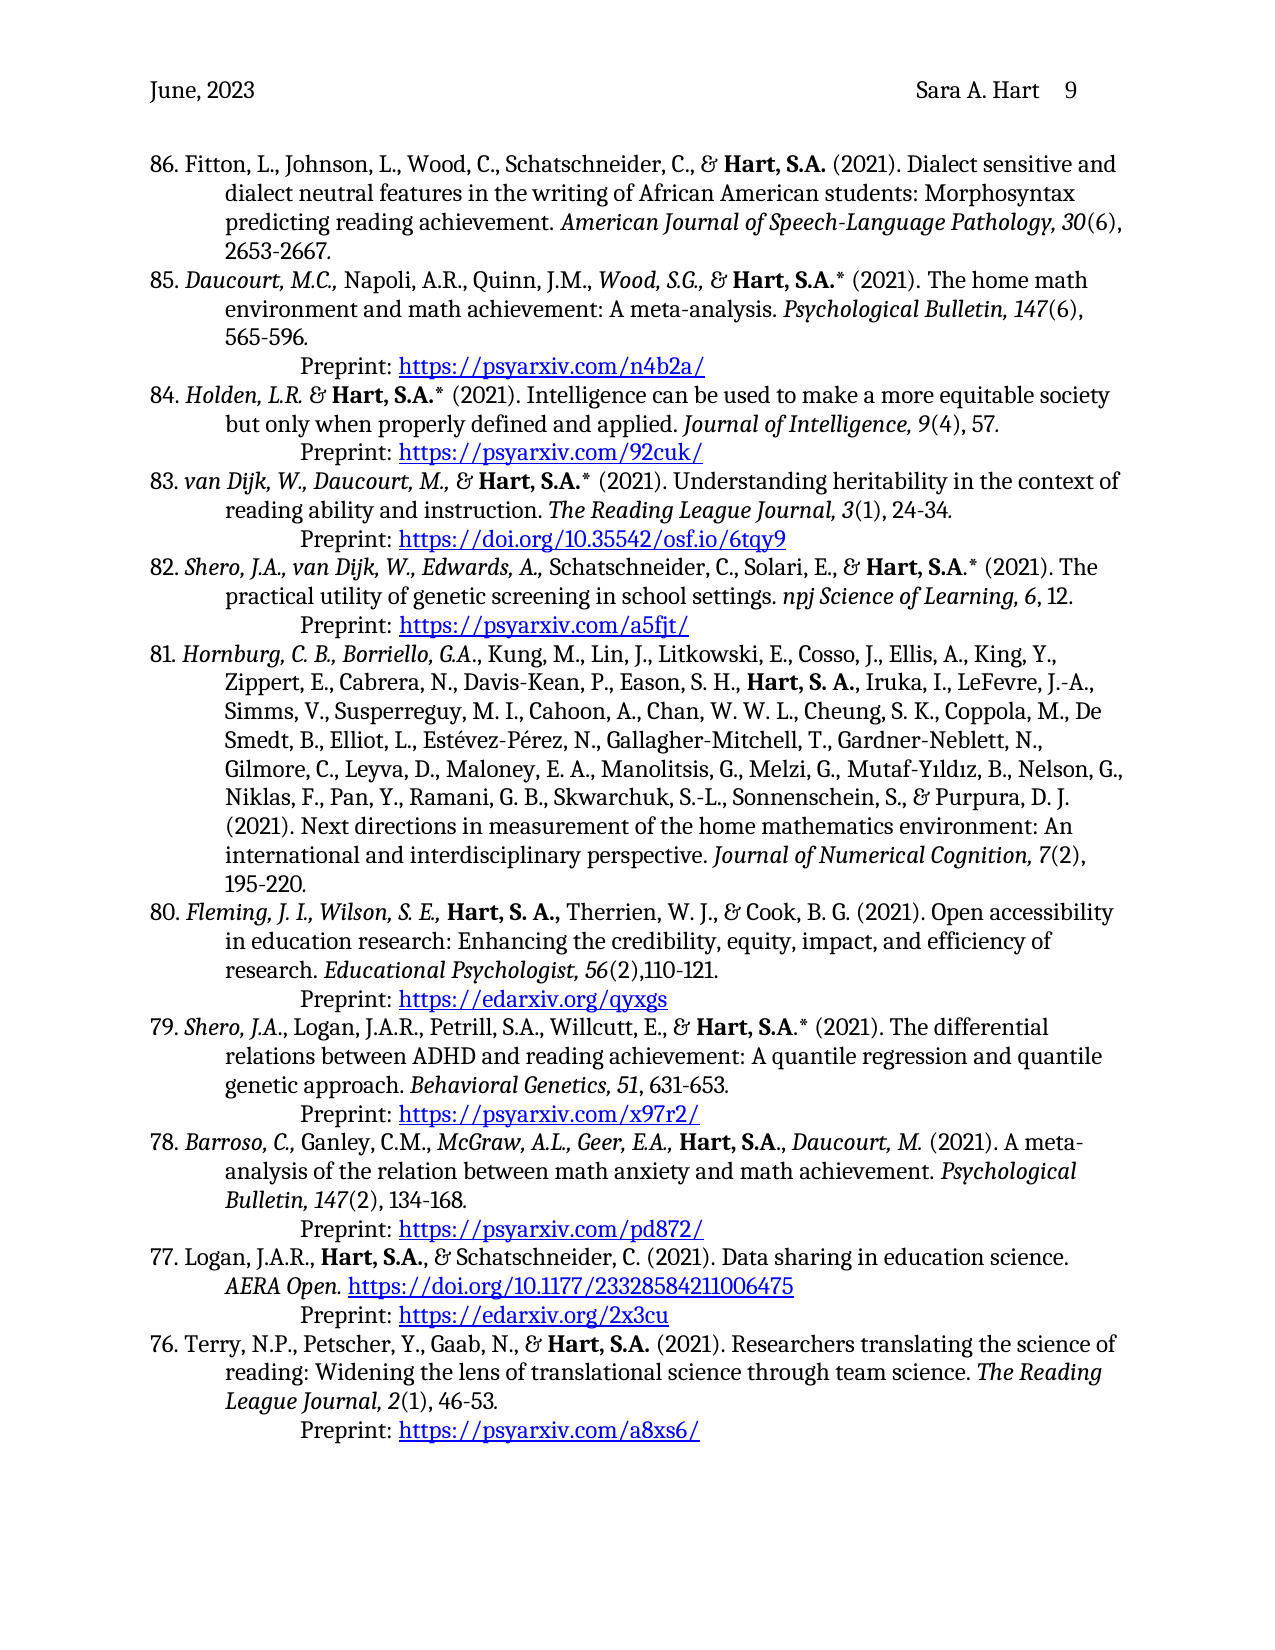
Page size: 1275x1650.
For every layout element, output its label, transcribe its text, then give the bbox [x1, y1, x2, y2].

text Preprint: https://psyarxiv.com/pd872/ [150, 1214, 1125, 1243]
text Preprint: https://psyarxiv.com/a8xs6/ [150, 1416, 1125, 1444]
text Preprint: https://edarxiv.org/qyxgs [225, 984, 1125, 1013]
text Preprint: https://edarxiv.org/2x3cu [225, 1301, 1125, 1329]
text 79. Shero, J.A., Logan, J.A.R., Petrill, S.A., Willcutt, E., & Hart, S.A.* (2021). The differential relations between ADHD and reading achievement: A quantile regression and quantile genetic approach. Behavioral Genetics, 51, 631-653. [150, 1013, 1125, 1099]
text Preprint: https://doi.org/10.35542/osf.io/6tqy9 [225, 524, 1125, 553]
text 83. van Dijk, W., Daucourt, M., & Hart, S.A.* (2021). Understanding heritability in the context of reading ability and instruction. The Reading League Journal, 3(1), 24-34. [150, 467, 1125, 524]
text 82. Shero, J.A., van Dijk, W., Edwards, A., Schatschneider, C., Solari, E., & Hart, S.A.* (2021). The practical utility of genetic screening in school settings. npj Science of Learning, 6, 12. [150, 553, 1125, 611]
text 76. Terry, N.P., Petscher, Y., Gaab, N., & Hart, S.A. (2021). Researchers translating the science of reading: Widening the lens of translational science through team science. The Reading League Journal, 2(1), 46-53. [150, 1329, 1125, 1416]
text Preprint: https://psyarxiv.com/92cuk/ [150, 438, 1125, 467]
text 85. Daucourt, M.C., Napoli, A.R., Quinn, J.M., Wood, S.G., & Hart, S.A.* (2021). The home math environment and math achievement: A meta-analysis. Psychological Bulletin, 147(6), 565-596. [150, 266, 1125, 352]
text 81. Hornburg, C. B., Borriello, G.A., Kung, M., Lin, J., Litkowski, E., Cosso, J., Ellis, A., King, Y., Zippert, E., Cabrera, N., Davis-Kean, P., Eason, S. H., Hart, S. A., Iruka, I., LeFevre, J.-A., Simms, V., Susperreguy, M. I., Cahoon, A., Chan, W. W. L., Cheung, S. K., Coppola, M., De Smedt, B., Elliot, L., Estévez-Pérez, N., Gallagher-Mitchell, T., Gardner-Neblett, N., Gilmore, C., Leyva, D., Maloney, E. A., Manolitsis, G., Melzi, G., Mutaf-Yıldız, B., Nelson, G., Niklas, F., Pan, Y., Ramani, G. B., Skwarchuk, S.-L., Sonnenschein, S., & Purpura, D. J. (2021). Next directions in measurement of the home mathematics environment: An international and interdisciplinary perspective. Journal of Numerical Cognition, 7(2), 195-220. [150, 639, 1125, 898]
text 86. Fitton, L., Johnson, L., Wood, C., Schatschneider, C., & Hart, S.A. (2021). Dialect sensitive and dialect neutral features in the writing of African American students: Morphosyntax predicting reading achievement. American Journal of Speech-Language Pathology, 30(6), 2653-2667. [150, 150, 1125, 266]
text 77. Logan, J.A.R., Hart, S.A., & Schatschneider, C. (2021). Data sharing in education science. AERA Open. https://doi.org/10.1177/23328584211006475 [150, 1243, 1125, 1301]
text 78. Barroso, C., Ganley, C.M., McGraw, A.L., Geer, E.A., Hart, S.A., Daucourt, M. (2021). A meta-analysis of the relation between math anxiety and math achievement. Psychological Bulletin, 147(2), 134-168. [150, 1128, 1125, 1214]
text Preprint: https://psyarxiv.com/a5fjt/ [225, 611, 1125, 639]
text Preprint: https://psyarxiv.com/x97r2/ [225, 1099, 1125, 1128]
text Preprint: https://psyarxiv.com/n4b2a/ [150, 352, 1125, 381]
text 84. Holden, L.R. & Hart, S.A.* (2021). Intelligence can be used to make a more equitable society but only when properly defined and applied. Journal of Intelligence, 9(4), 57. [150, 381, 1125, 438]
text 80. Fleming, J. I., Wilson, S. E., Hart, S. A., Therrien, W. J., & Cook, B. G. (2021). Open accessibility in education research: Enhancing the credibility, equity, impact, and efficiency of research. Educational Psychologist, 56(2),110-121. [150, 898, 1125, 984]
